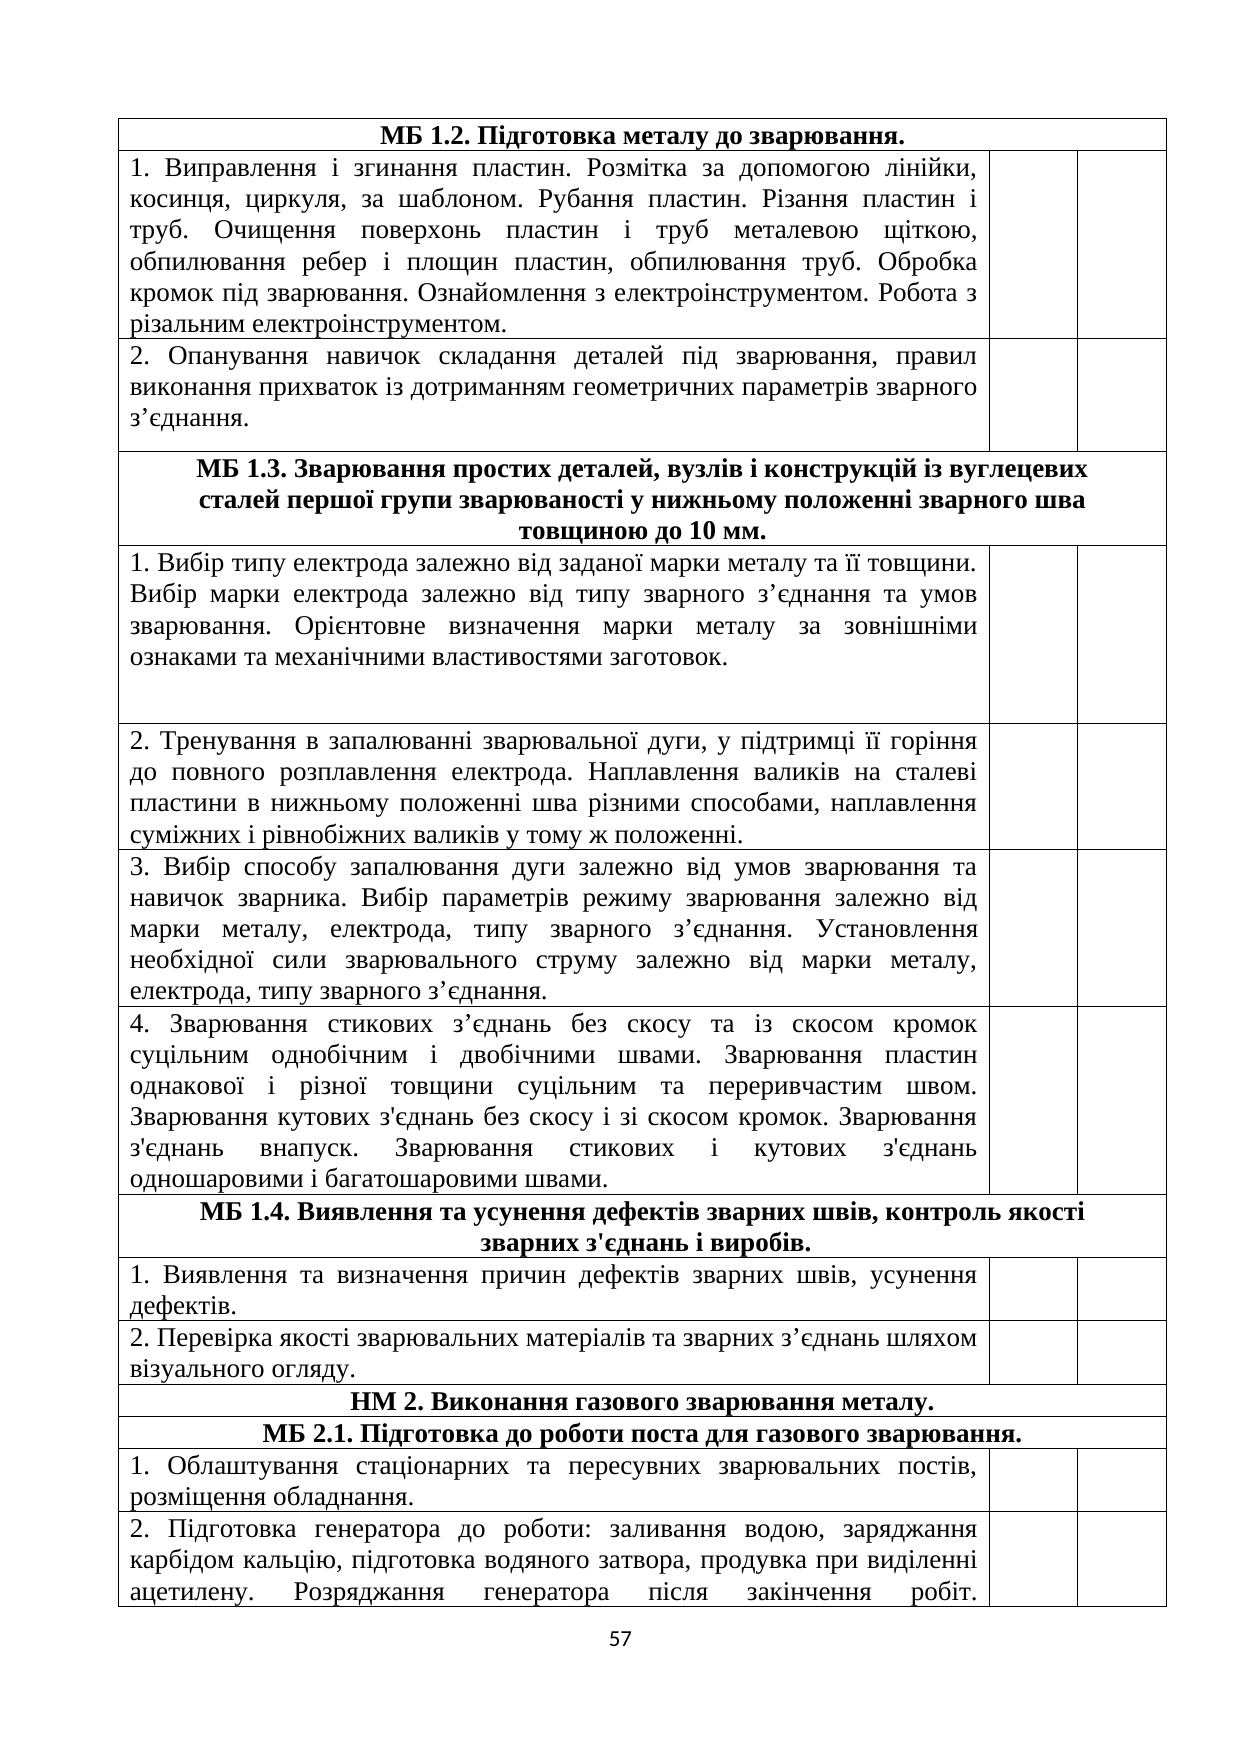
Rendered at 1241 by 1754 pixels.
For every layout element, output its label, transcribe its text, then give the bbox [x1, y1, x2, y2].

table_cell [1078, 1449, 1166, 1511]
table_cell [990, 1512, 1077, 1606]
table_cell [990, 1449, 1077, 1511]
table_cell 2. Опанування навичок складання деталей під зварювання, правил виконання прихваток із дотриманням геометричних параметрів зварного з’єднання. [119, 339, 989, 451]
table_cell 2. Тренування в запалюванні зварювальної дуги, у підтримці її горіння до повного розплавлення електрода. Наплавлення валиків на сталеві пластини в нижньому положенні шва різними способами, наплавлення суміжних і рівнобіжних валиків у тому ж положенні. [119, 724, 989, 849]
table_cell МБ 1.4. Виявлення та усунення дефектів зварних швів, контроль якості зварних з'єднань і виробів. [119, 1195, 1166, 1257]
table_cell [1078, 850, 1166, 1006]
table_cell [990, 151, 1077, 338]
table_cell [119, 1512, 989, 1606]
table_cell [1078, 724, 1166, 849]
table_cell 1. Вибір типу електрода залежно від заданої марки металу та її товщини. Вибір марки електрода залежно від типу зварного з’єднання та умов зварювання. Орієнтовне визначення марки металу за зовнішніми ознаками та механічними властивостями заготовок. [119, 546, 989, 723]
table_cell 1. Виявлення та визначення причин дефектів зварних швів, усунення дефектів. [119, 1258, 989, 1320]
table_cell [1078, 1321, 1166, 1383]
table_cell [990, 724, 1077, 849]
table_cell [1078, 151, 1166, 338]
table_cell [990, 339, 1077, 451]
table_cell [990, 546, 1077, 723]
table_cell [1078, 339, 1166, 451]
table_cell [990, 1258, 1077, 1320]
table_cell МБ 2.1. Підготовка до роботи поста для газового зварювання. [119, 1417, 1166, 1448]
table_cell [1078, 1258, 1166, 1320]
table_cell [1078, 546, 1166, 723]
table_cell [1078, 1007, 1166, 1193]
table_header МБ 1.2. Підготовка металу до зварювання. [119, 119, 1166, 150]
table_cell НМ 2. Виконання газового зварювання металу. [119, 1385, 1166, 1416]
table_cell [990, 850, 1077, 1006]
table_cell [990, 1321, 1077, 1383]
table_cell [1078, 1512, 1166, 1606]
table_cell 1. Облаштування стаціонарних та пересувних зварювальних постів, розміщення обладнання. [119, 1449, 989, 1511]
table_cell 2. Перевірка якості зварювальних матеріалів та зварних з’єднань шляхом візуального огляду. [119, 1321, 989, 1383]
table_cell МБ 1.3. Зварювання простих деталей, вузлів і конструкцій із вуглецевих сталей першої групи зварюваності у нижньому положенні зварного шва товщиною до . [119, 452, 1166, 545]
table_cell [990, 1007, 1077, 1193]
table_cell 3. Вибір способу запалювання дуги залежно від умов зварювання та навичок зварника. Вибір параметрів режиму зварювання залежно від марки металу, електрода, типу зварного з’єднання. Установлення необхідної сили зварювального струму залежно від марки металу, електрода, типу зварного з’єднання. [119, 850, 989, 1006]
table_cell 4. Зварювання стикових з’єднань без скосу та із скосом кромок суцільним однобічним і двобічними швами. Зварювання пластин однакової і різної товщини суцільним та переривчастим швом. Зварювання кутових з'єднань без скосу і зі скосом кромок. Зварювання з'єднань внапуск. Зварювання стикових і кутових з'єднань одношаровими і багатошаровими швами. [119, 1007, 989, 1193]
table_cell 1. Виправлення і згинання пластин. Розмітка за допомогою лінійки, косинця, циркуля, за шаблоном. Рубання пластин. Різання пластин і труб. Очищення поверхонь пластин і труб металевою щіткою, обпилювання ребер і площин пластин, обпилювання труб. Обробка кромок під зварювання. Ознайомлення з електроінструментом. Робота з різальним електроінструментом. [119, 151, 989, 338]
